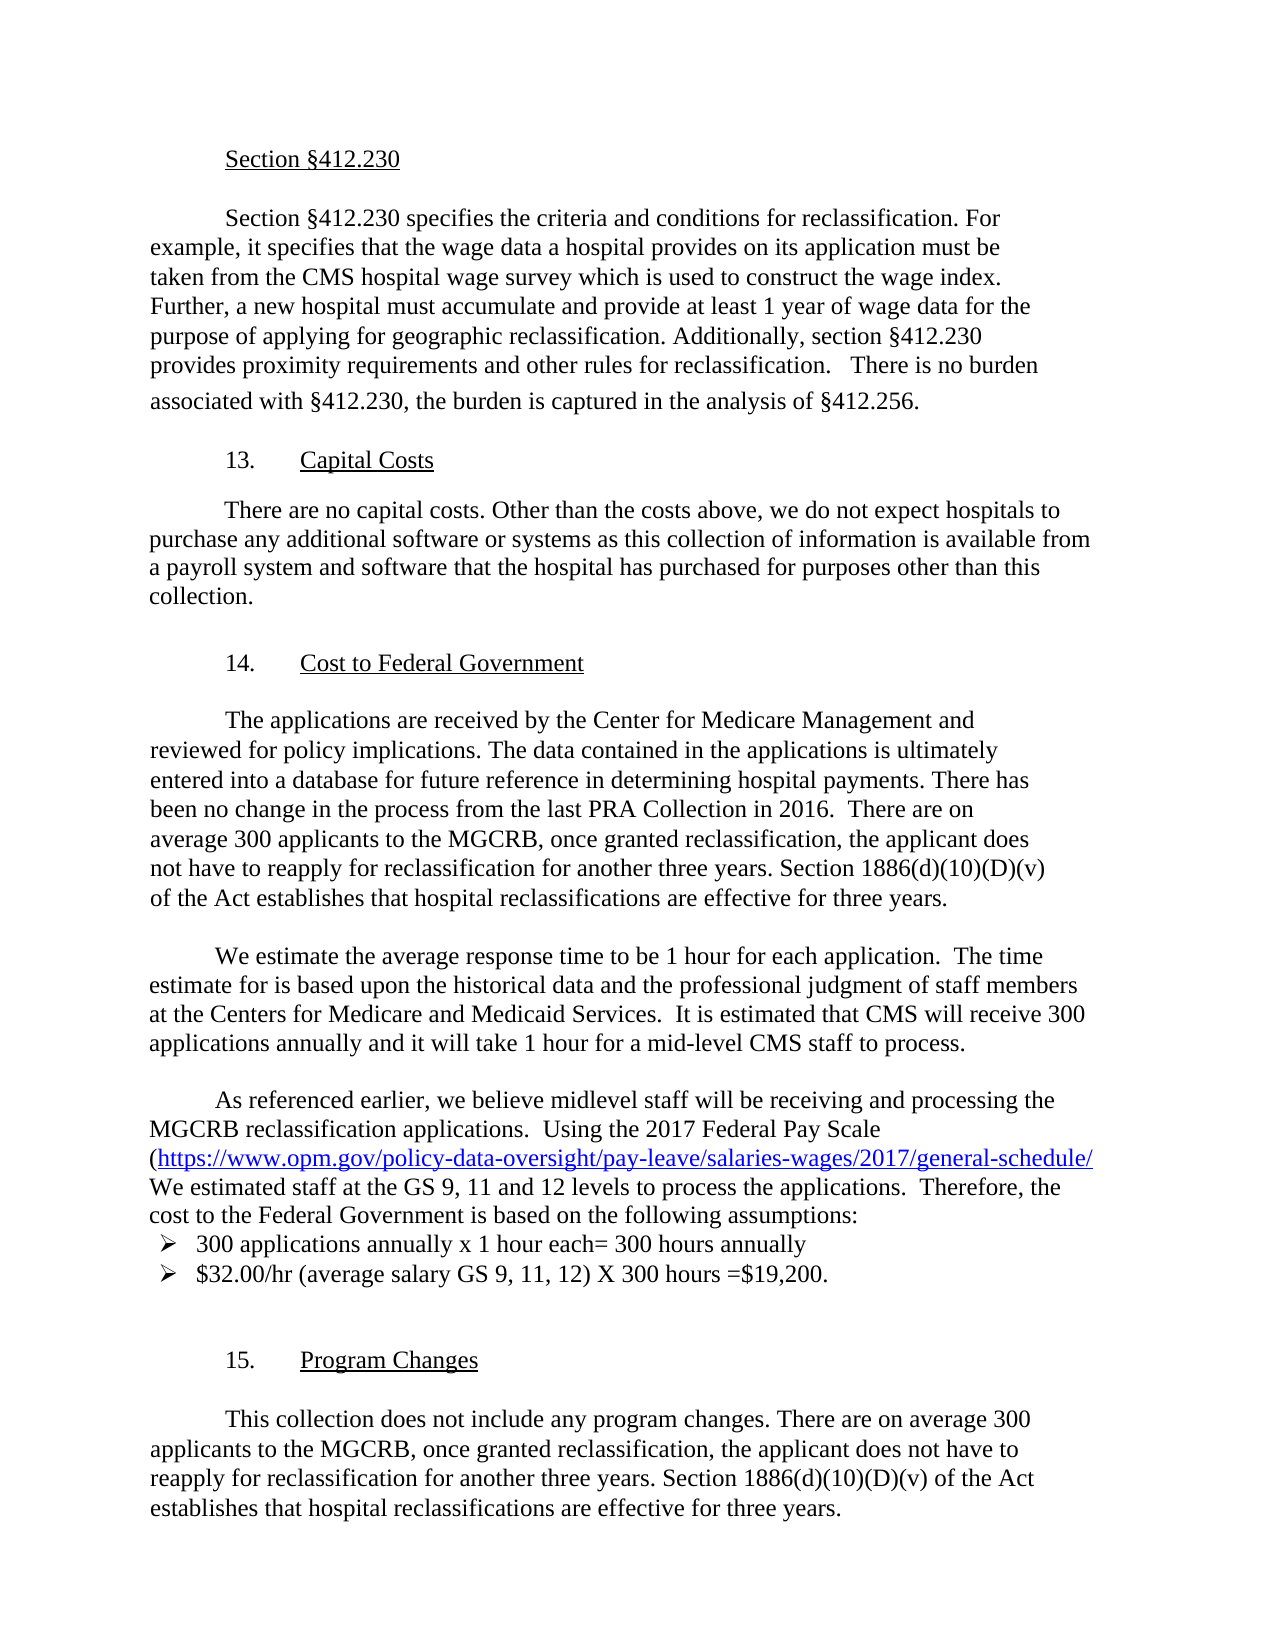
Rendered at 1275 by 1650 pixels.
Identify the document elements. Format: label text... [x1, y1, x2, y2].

list Cost to Federal Government [225, 648, 1096, 677]
text As referenced earlier, we believe midlevel staff will be receiving and processing the MGCRB reclassification applications. Using the 2017 Federal Pay Scale (https://www.opm.gov/policy-data-oversight/pay-leave/salaries-wages/2017/general-schedule/ We estimated staff at the GS 9, 11 and 12 levels to process the applications. Therefore, the cost to the Federal Government is based on the following assumptions: [149, 1085, 1096, 1229]
list $32.00/hr (average salary GS 9, 11, 12) X 300 hours =$19,200. [158, 1259, 1096, 1287]
list 300 applications annually x 1 hour each= 300 hours annually [158, 1229, 1096, 1258]
text associated with §412.230, the burden is captured in the analysis of §412.256. [150, 386, 1096, 415]
text There are no capital costs. Other than the costs above, we do not expect hospitals to purchase any additional software or systems as this collection of information is available from a payroll system and software that the hospital has purchased for purposes other than this collection. [149, 495, 1096, 610]
text This collection does not include any program changes. There are on average 300 applicants to the MGCRB, once granted reclassification, the applicant does not have to reapply for reclassification for another three years. Section 1886(d)(10)(D)(v) of the Act establishes that hospital reclassifications are effective for three years. [150, 1404, 1051, 1522]
text Section §412.230 specifies the criteria and conditions for reclassification. For example, it specifies that the wage data a hospital provides on its application must be taken from the CMS hospital wage survey which is used to construct the wage index. Further, a new hospital must accumulate and provide at least 1 year of wage data for the purpose of applying for geographic reclassification. Additionally, section §412.230 provides proximity requirements and other rules for reclassification. There is no burden [150, 203, 1051, 379]
list Capital Costs [225, 445, 1096, 474]
text The applications are received by the Center for Medicare Management and reviewed for policy implications. The data contained in the applications is ultimately entered into a database for future reference in determining hospital payments. There has been no change in the process from the last PRA Collection in 2016. There are on average 300 applicants to the MGCRB, once granted reclassification, the applicant does not have to reapply for reclassification for another three years. Section 1886(d)(10)(D)(v) of the Act establishes that hospital reclassifications are effective for three years. [150, 706, 1050, 912]
list Program Changes [225, 1345, 1096, 1374]
text Section §412.230 [225, 144, 1096, 172]
text We estimate the average response time to be 1 hour for each application. The time estimate for is based upon the historical data and the professional judgment of staff members at the Centers for Medicare and Medicaid Services. It is estimated that CMS will receive 300 applications annually and it will take 1 hour for a mid-level CMS staff to process. [149, 941, 1096, 1056]
